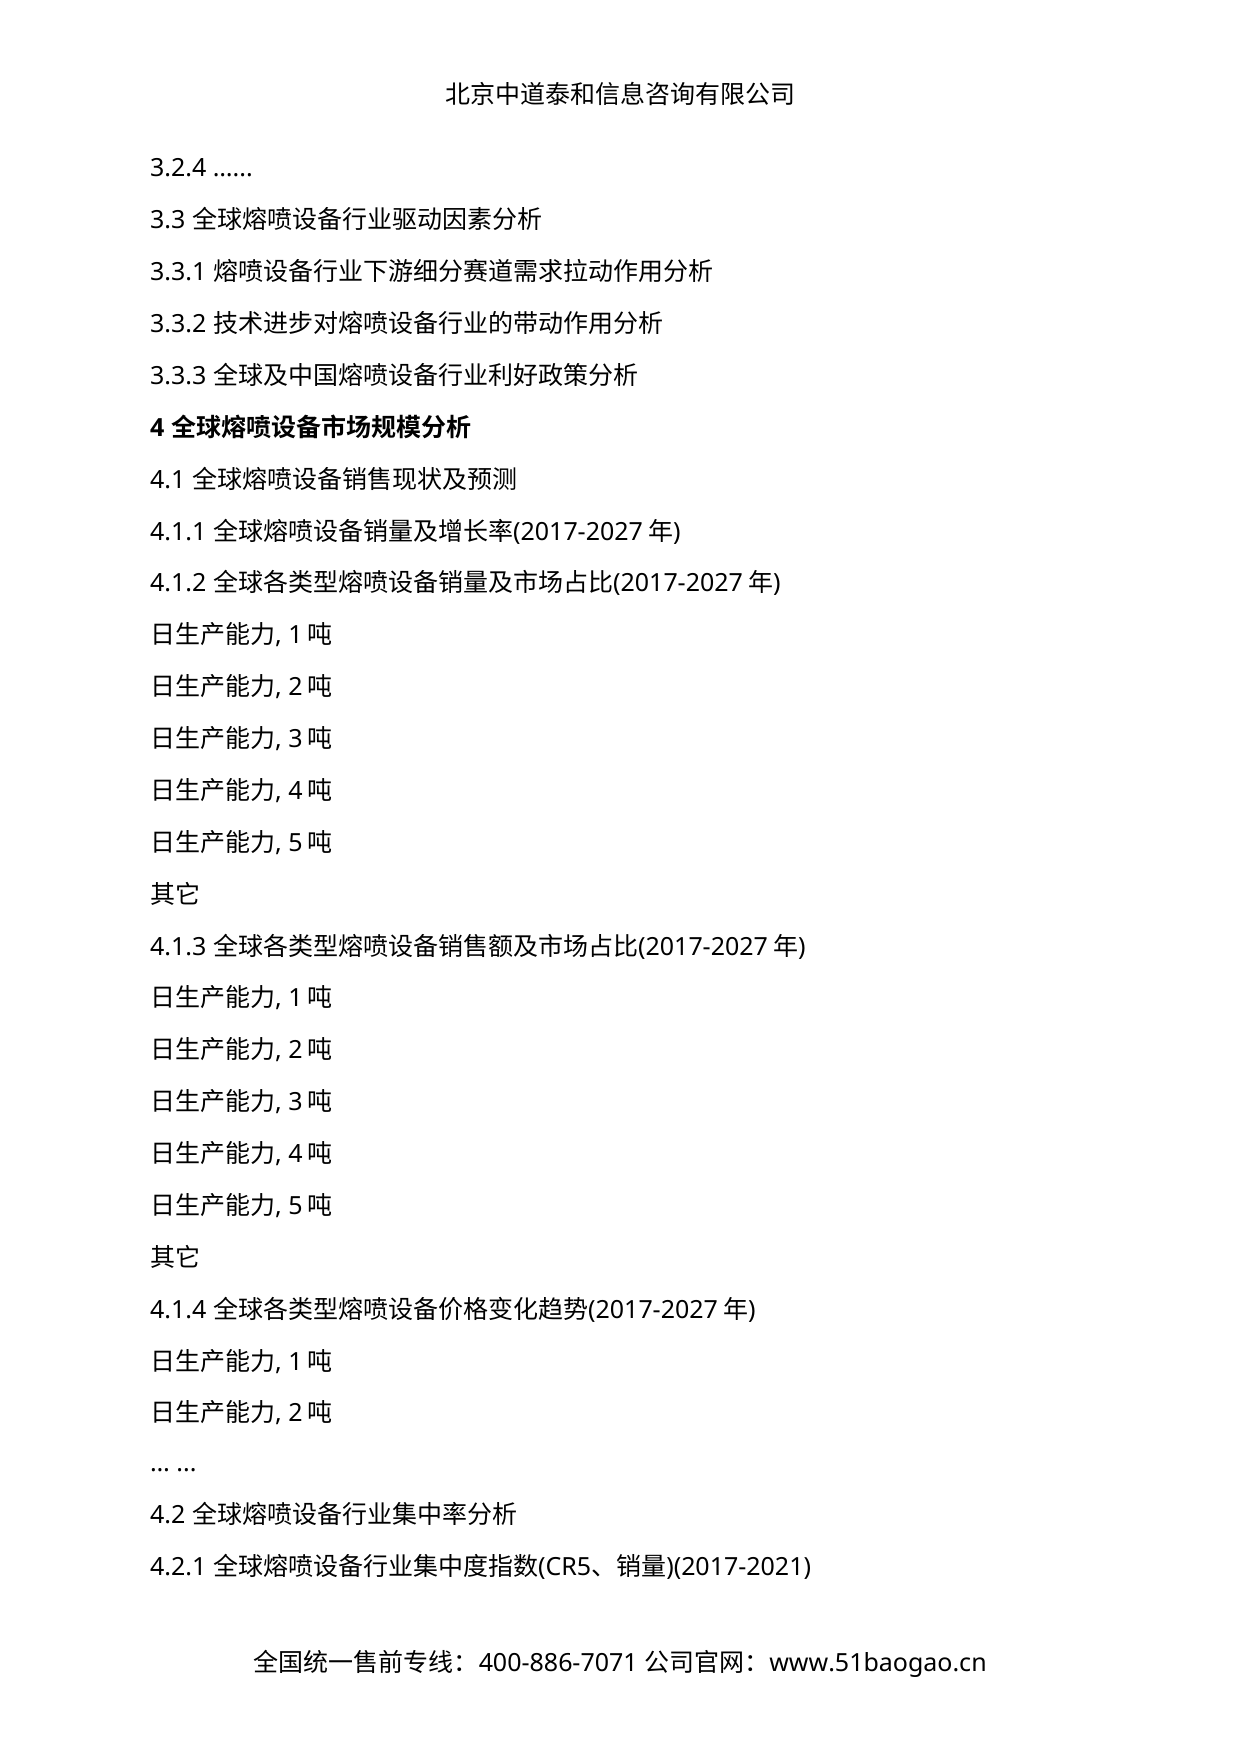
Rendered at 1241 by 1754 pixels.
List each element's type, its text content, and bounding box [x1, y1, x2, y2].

text 日生产能力, 3吨 [150, 1082, 1090, 1118]
text 日生产能力, 5吨 [150, 822, 1090, 858]
text 其它 [150, 874, 1090, 910]
text 4.2.1 全球熔喷设备行业集中度指数(CR5、销量)(2017-2021) [150, 1546, 1090, 1582]
text 日生产能力, 2吨 [150, 1393, 1090, 1429]
text 日生产能力, 1吨 [150, 615, 1090, 651]
text 4 全球熔喷设备市场规模分析 [150, 407, 1090, 443]
text 4.1.2 全球各类型熔喷设备销量及市场占比(2017-2027年) [150, 563, 1090, 599]
text 4.1.3 全球各类型熔喷设备销售额及市场占比(2017-2027年) [150, 926, 1090, 962]
text 日生产能力, 2吨 [150, 1030, 1090, 1066]
text 4.2 全球熔喷设备行业集中率分析 [150, 1494, 1090, 1531]
text 日生产能力, 4吨 [150, 1133, 1090, 1170]
text 日生产能力, 4吨 [150, 770, 1090, 807]
text 日生产能力, 3吨 [150, 718, 1090, 755]
text … ... [150, 1445, 1090, 1479]
text 3.3.3 全球及中国熔喷设备行业利好政策分析 [150, 355, 1090, 392]
text 3.3 全球熔喷设备行业驱动因素分析 [150, 200, 1090, 236]
text 3.3.1 熔喷设备行业下游细分赛道需求拉动作用分析 [150, 252, 1090, 288]
text 日生产能力, 2吨 [150, 667, 1090, 703]
text 日生产能力, 5吨 [150, 1185, 1090, 1222]
text 其它 [150, 1237, 1090, 1273]
text 4.1.1 全球熔喷设备销量及增长率(2017-2027年) [150, 511, 1090, 547]
text 3.3.2 技术进步对熔喷设备行业的带动作用分析 [150, 303, 1090, 340]
text 4.1.4 全球各类型熔喷设备价格变化趋势(2017-2027年) [150, 1289, 1090, 1325]
text 3.2.4 …... [150, 150, 1090, 184]
text 4.1 全球熔喷设备销售现状及预测 [150, 459, 1090, 495]
text 日生产能力, 1吨 [150, 1341, 1090, 1377]
text 日生产能力, 1吨 [150, 978, 1090, 1014]
